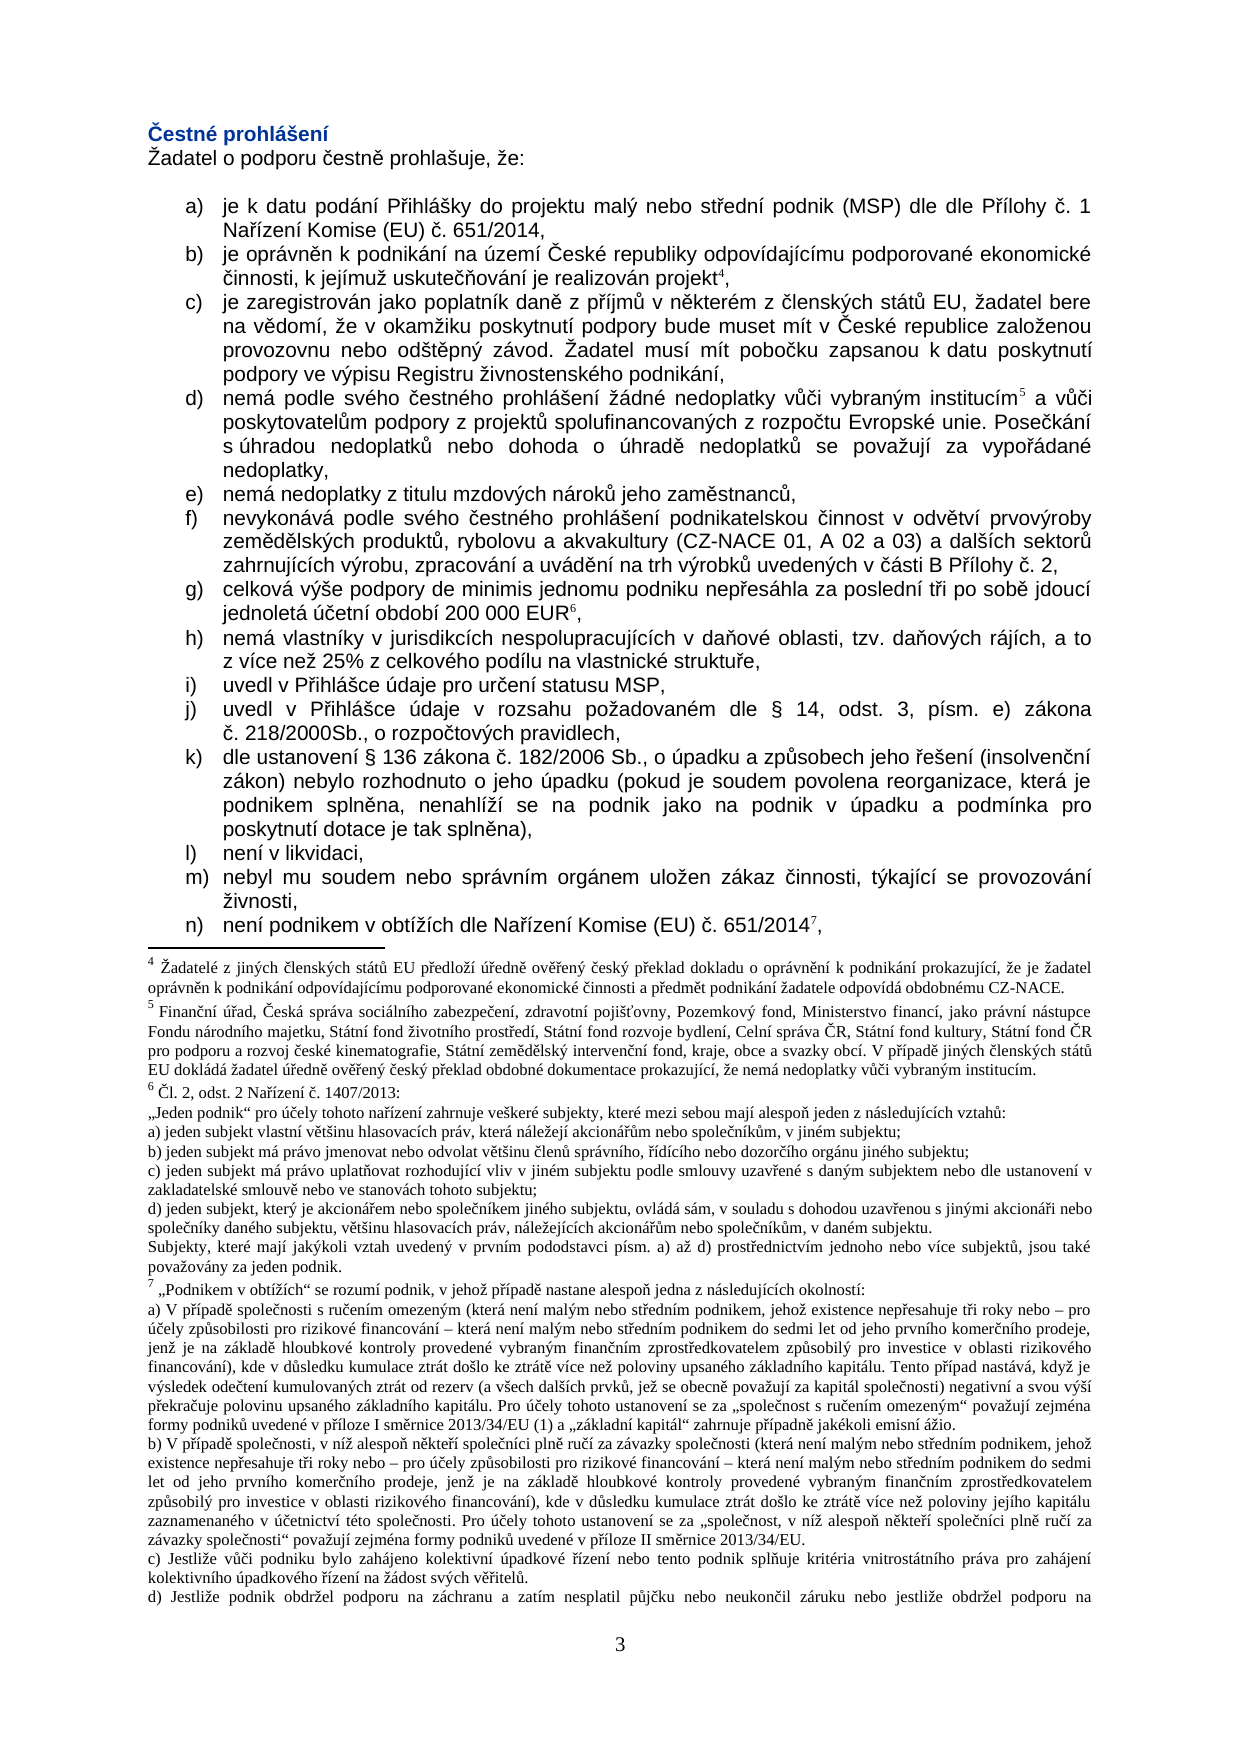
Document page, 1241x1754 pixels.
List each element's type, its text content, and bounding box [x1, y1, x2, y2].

list uvedl v Přihlášce údaje v rozsahu požadovaném dle § 14, odst. 3, písm. e) zákona č. 218/2000Sb., o rozpočtových pravidlech, [185, 697, 1093, 745]
list nemá podle svého čestného prohlášení žádné nedoplatky vůči vybraným institucím a vůči poskytovatelům podpory z projektů spolufinancovaných z rozpočtu Evropské unie. Posečkání s úhradou nedoplatků nebo dohoda o úhradě nedoplatků se považují za vypořádané nedoplatky, [185, 386, 1093, 481]
list nebyl mu soudem nebo správním orgánem uložen zákaz činnosti, týkající se provozování živnosti, [185, 865, 1093, 913]
text Čestné prohlášení [148, 122, 1093, 146]
list není podnikem v obtížích dle Nařízení Komise (EU) č. 651/2014, [185, 913, 1093, 937]
list nemá vlastníky v jurisdikcích nespolupracujících v daňové oblasti, tzv. daňových rájích, a to z více než 25% z celkového podílu na vlastnické struktuře, [185, 625, 1093, 673]
list je zaregistrován jako poplatník daně z příjmů v některém z členských států EU, žadatel bere na vědomí, že v okamžiku poskytnutí podpory bude muset mít v České republice založenou provozovnu nebo odštěpný závod. Žadatel musí mít pobočku zapsanou k datu poskytnutí podpory ve výpisu Registru živnostenského podnikání, [185, 290, 1093, 386]
list celková výše podpory de minimis jednomu podniku nepřesáhla za poslední tři po sobě jdoucí jednoletá účetní období 200 000 EUR, [185, 577, 1093, 625]
list uvedl v Přihlášce údaje pro určení statusu MSP, [185, 673, 1093, 697]
list není v likvidaci, [185, 841, 1093, 865]
text Žadatel o podporu čestně prohlašuje, že: [148, 146, 1093, 170]
list nevykonává podle svého čestného prohlášení podnikatelskou činnost v odvětví prvovýroby zemědělských produktů, rybolovu a akvakultury (CZ-NACE 01, A 02 a 03) a dalších sektorů zahrnujících výrobu, zpracování a uvádění na trh výrobků uvedených v části B Přílohy č. 2, [185, 505, 1093, 577]
list dle ustanovení § 136 zákona č. 182/2006 Sb., o úpadku a způsobech jeho řešení (insolvenční zákon) nebylo rozhodnuto o jeho úpadku (pokud je soudem povolena reorganizace, která je podnikem splněna, nenahlíží se na podnik jako na podnik v úpadku a podmínka pro poskytnutí dotace je tak splněna), [185, 745, 1093, 841]
list je k datu podání Přihlášky do projektu malý nebo střední podnik (MSP) dle dle Přílohy č. 1 Nařízení Komise (EU) č. 651/2014, [185, 194, 1093, 242]
list nemá nedoplatky z titulu mzdových nároků jeho zaměstnanců, [185, 481, 1093, 505]
list je oprávněn k podnikání na území České republiky odpovídajícímu podporované ekonomické činnosti, k jejímuž uskutečňování je realizován projekt, [185, 242, 1093, 290]
